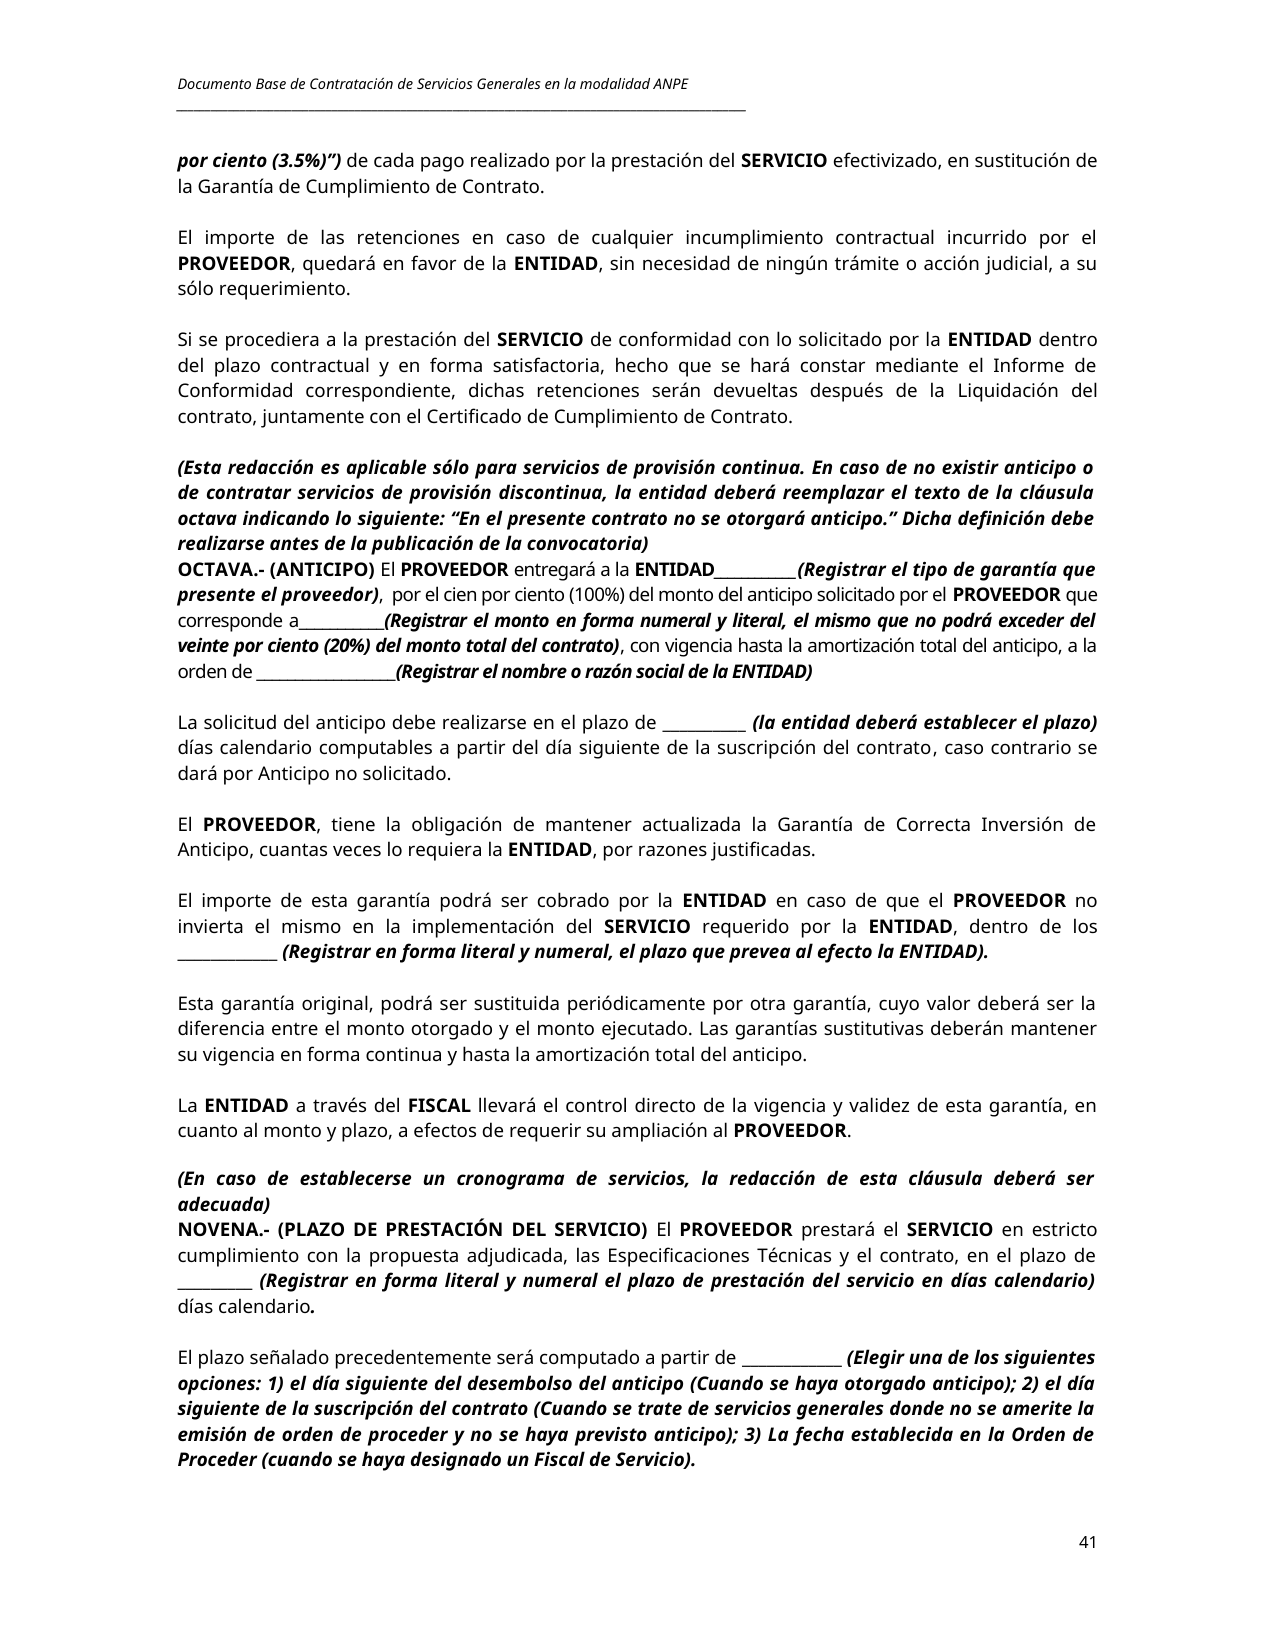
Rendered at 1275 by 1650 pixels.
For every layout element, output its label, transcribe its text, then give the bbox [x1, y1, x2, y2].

text Si se procediera a la prestación del SERVICIO de conformidad con lo solicitado por la ENTIDAD dentro del plazo contractual y en forma satisfactoria, hecho que se hará constar mediante el Informe de Conformidad correspondiente, dichas retenciones serán devueltas después de la Liquidación del contrato, juntamente con el Certificado de Cumplimiento de Contrato. [177, 326, 1098, 428]
text El plazo señalado precedentemente será computado a partir de ____________ (Elegir una de los siguientes opciones: 1) el día siguiente del desembolso del anticipo (Cuando se haya otorgado anticipo); 2) el día siguiente de la suscripción del contrato (Cuando se trate de servicios generales donde no se amerite la emisión de orden de proceder y no se haya previsto anticipo); 3) La fecha establecida en la Orden de Proceder (cuando se haya designado un Fiscal de Servicio). [177, 1344, 1098, 1472]
text Esta garantía original, podrá ser sustituida periódicamente por otra garantía, cuyo valor deberá ser la diferencia entre el monto otorgado y el monto ejecutado. Las garantías sustitutivas deberán mantener su vigencia en forma continua y hasta la amortización total del anticipo. [177, 990, 1098, 1066]
text (Esta redacción es aplicable sólo para servicios de provisión continua. En caso de no existir anticipo o de contratar servicios de provisión discontinua, la entidad deberá reemplazar el texto de la cláusula octava indicando lo siguiente: “En el presente contrato no se otorgará anticipo.” Dicha definición debe realizarse antes de la publicación de la convocatoria) [177, 454, 1098, 556]
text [177, 148, 1098, 199]
text La solicitud del anticipo debe realizarse en el plazo de __________ (la entidad deberá establecer el plazo) días calendario computables a partir del día siguiente de la suscripción del contrato, caso contrario se dará por Anticipo no solicitado. [177, 709, 1098, 786]
text La ENTIDAD a través del FISCAL llevará el control directo de la vigencia y validez de esta garantía, en cuanto al monto y plazo, a efectos de requerir su ampliación al PROVEEDOR. [177, 1092, 1098, 1143]
text NOVENA.- (PLAZO DE PRESTACIÓN DEL SERVICIO) El PROVEEDOR prestará el SERVICIO en estricto cumplimiento con la propuesta adjudicada, las Especificaciones Técnicas y el contrato, en el plazo de _________ (Registrar en forma literal y numeral el plazo de prestación del servicio en días calendario) días calendario. [177, 1217, 1098, 1319]
text (En caso de establecerse un cronograma de servicios, la redacción de esta cláusula deberá ser adecuada) [177, 1166, 1098, 1217]
text OCTAVA.- (ANTICIPO) El PROVEEDOR entregará a la ENTIDAD____________(Registrar el tipo de garantía que presente el proveedor), por el cien por ciento (100%) del monto del anticipo solicitado por el PROVEEDOR que corresponde a___________(Registrar el monto en forma numeral y literal, el mismo que no podrá exceder del veinte por ciento (20%) del monto total del contrato), con vigencia hasta la amortización total del anticipo, a la orden de __________________(Registrar el nombre o razón social de la ENTIDAD) [177, 556, 1098, 684]
text El PROVEEDOR, tiene la obligación de mantener actualizada la Garantía de Correcta Inversión de Anticipo, cuantas veces lo requiera la ENTIDAD, por razones justificadas. [177, 811, 1098, 862]
text El importe de esta garantía podrá ser cobrado por la ENTIDAD en caso de que el PROVEEDOR no invierta el mismo en la implementación del SERVICIO requerido por la ENTIDAD, dentro de los ____________ (Registrar en forma literal y numeral, el plazo que prevea al efecto la ENTIDAD). [177, 888, 1098, 964]
